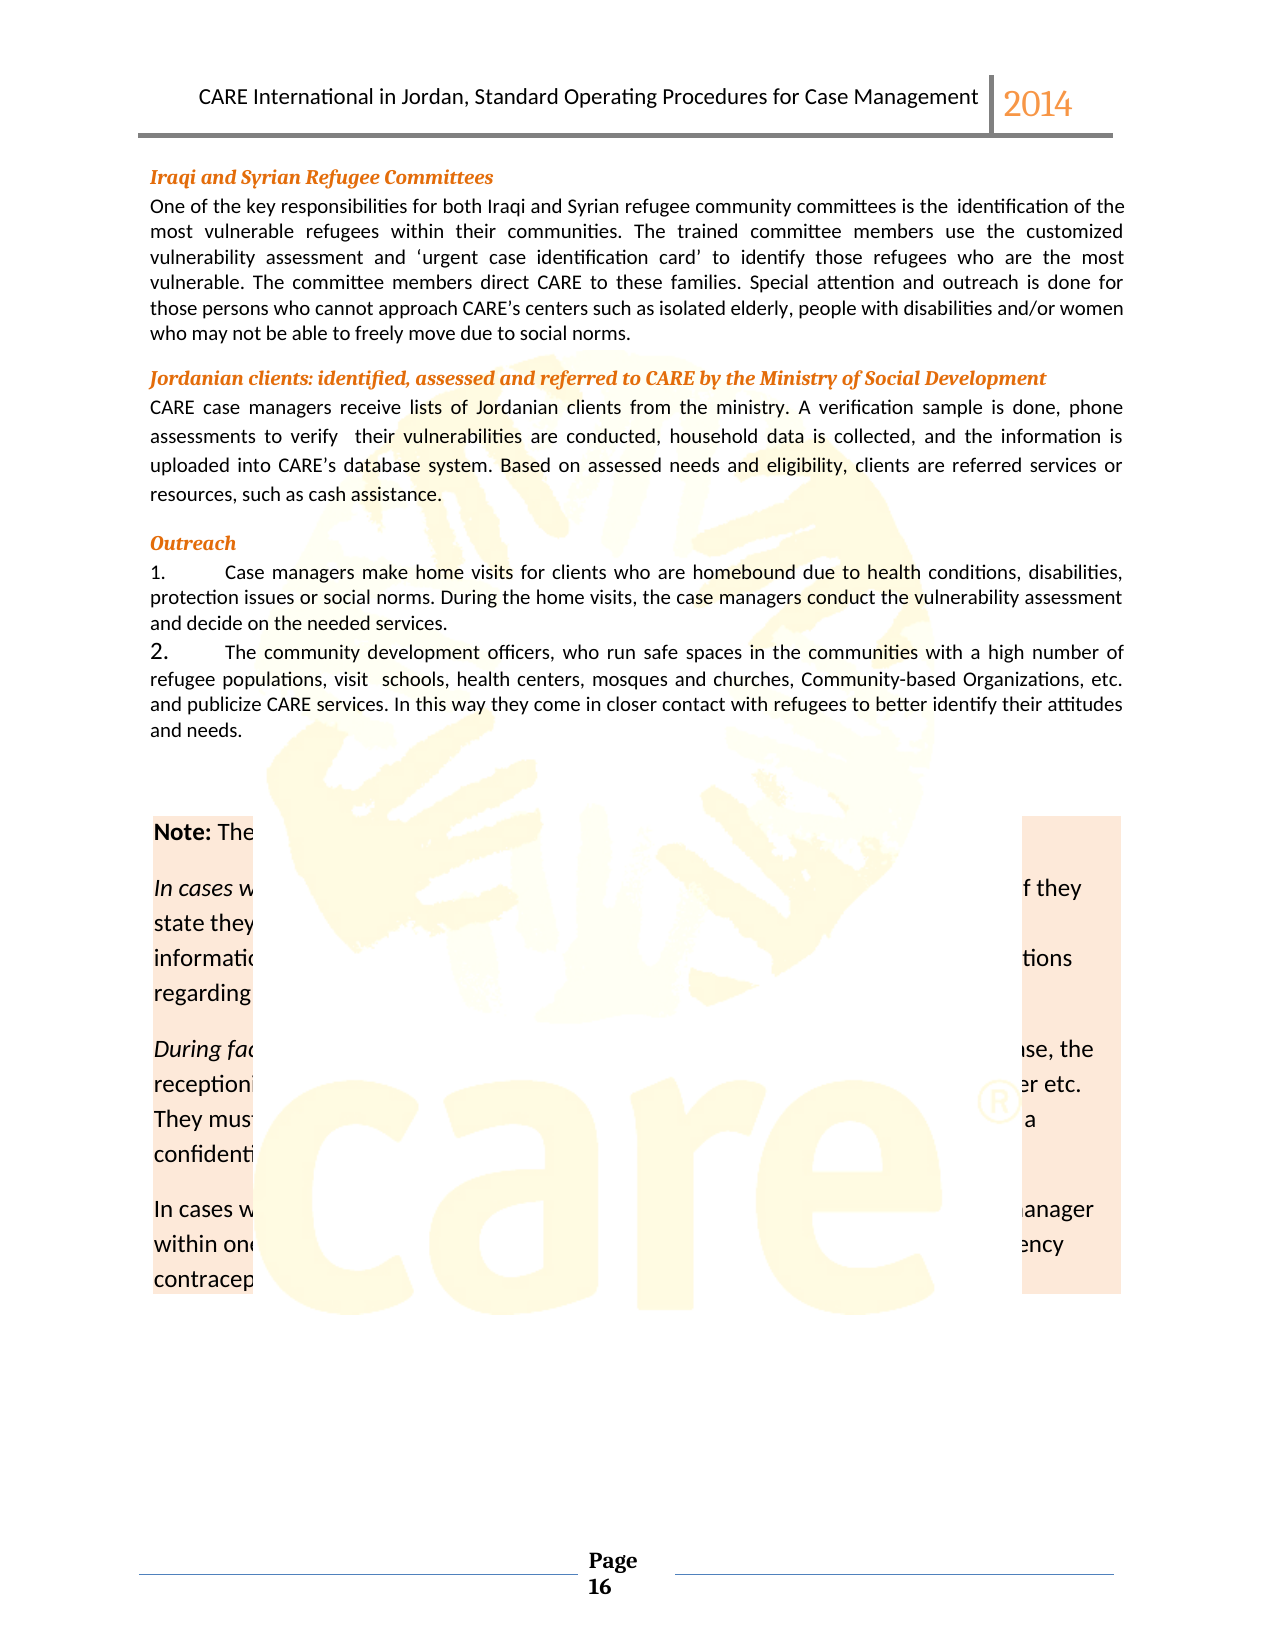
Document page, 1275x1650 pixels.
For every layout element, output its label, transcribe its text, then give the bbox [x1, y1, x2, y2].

list Case managers make home visits for clients who are homebound due to health conditions, disabilities, protection issues or social norms. During the home visits, the case managers conduct the vulnerability assessment and decide on the needed services. [150, 559, 1125, 635]
text CARE case managers receive lists of Jordanian clients from the ministry. A verification sample is done, phone assessments to verify their vulnerabilities are conducted, household data is collected, and the information is uploaded into CARE’s database system. Based on assessed needs and eligibility, clients are referred services or resources, such as cash assistance. [150, 394, 1125, 507]
subtitle Iraqi and Syrian Refugee Committees [150, 166, 1125, 190]
list One of the key responsibilities for both Iraqi and Syrian refugee community committees is the identification of the most vulnerable refugees within their communities. The trained committee members use the customized vulnerability assessment and ‘urgent case identification card’ to identify those refugees who are the most vulnerable. The committee members direct CARE to these families. Special attention and outreach is done for those persons who cannot approach CARE’s centers such as isolated elderly, people with disabilities and/or women who may not be able to freely move due to social norms. [150, 193, 1125, 346]
list The community development officers, who run safe spaces in the communities with a high number of refugee populations, visit schools, health centers, mosques and churches, Community-based Organizations, etc. and publicize CARE services. In this way they come in closer contact with refugees to better identify their attitudes and needs. [150, 635, 1125, 742]
subtitle Jordanian clients: identified, assessed and referred to CARE by the Ministry of Social Development [150, 367, 1125, 391]
subtitle Outreach [150, 532, 1125, 556]
